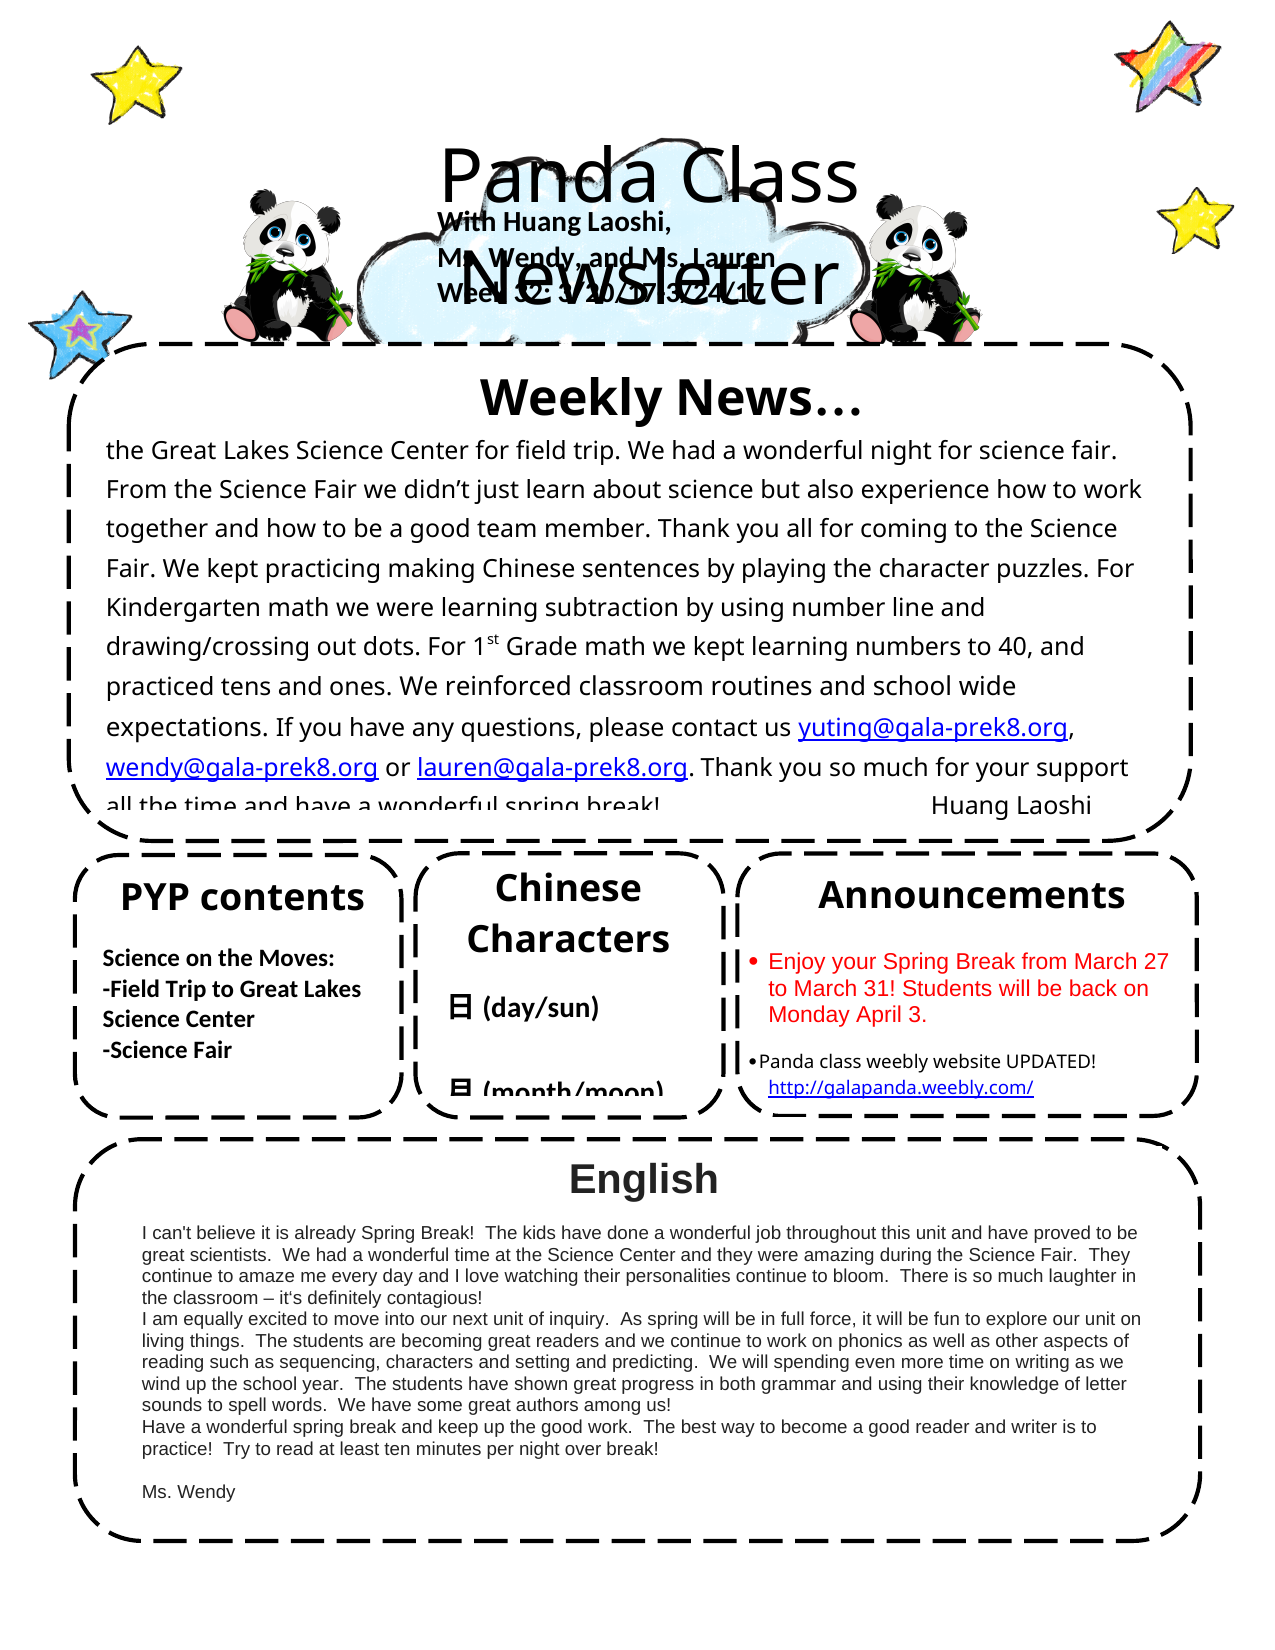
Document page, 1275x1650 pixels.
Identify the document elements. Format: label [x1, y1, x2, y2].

picture [220, 137, 984, 343]
picture [756, 184, 774, 197]
picture [1114, 20, 1222, 111]
picture [28, 290, 133, 378]
picture [90, 45, 183, 123]
picture [1156, 187, 1235, 253]
